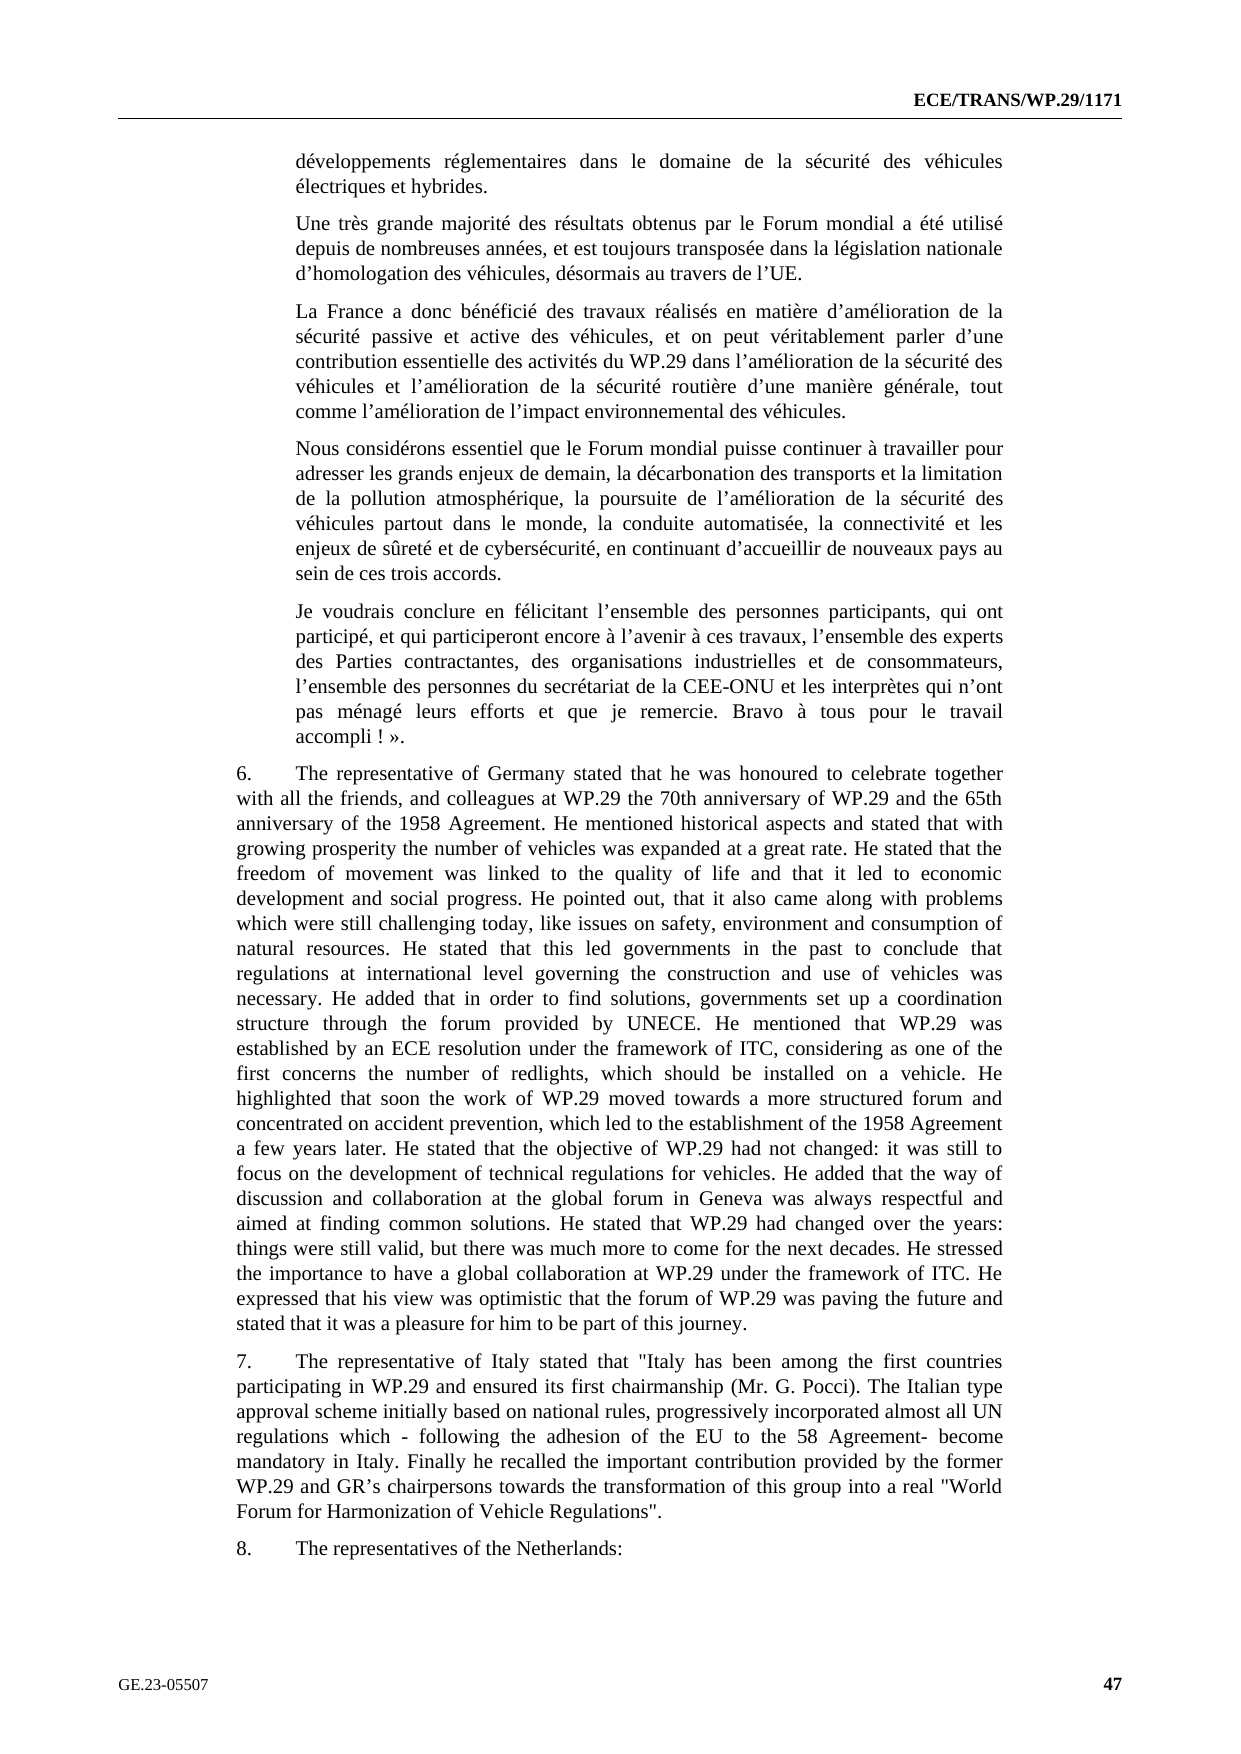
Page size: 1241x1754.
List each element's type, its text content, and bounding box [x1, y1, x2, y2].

text 6. The representative of Germany stated that he was honoured to celebrate together with all the friends, and colleagues at WP.29 the 70th anniversary of WP.29 and the 65th anniversary of the 1958 Agreement. He mentioned historical aspects and stated that with growing prosperity the number of vehicles was expanded at a great rate. He stated that the freedom of movement was linked to the quality of life and that it led to economic development and social progress. He pointed out, that it also came along with problems which were still challenging today, like issues on safety, environment and consumption of natural resources. He stated that this led governments in the past to conclude that regulations at international level governing the construction and use of vehicles was necessary. He added that in order to find solutions, governments set up a coordination structure through the forum provided by UNECE. He mentioned that WP.29 was established by an ECE resolution under the framework of ITC, considering as one of the first concerns the number of redlights, which should be installed on a vehicle. He highlighted that soon the work of WP.29 moved towards a more structured forum and concentrated on accident prevention, which led to the establishment of the 1958 Agreement a few years later. He stated that the objective of WP.29 had not changed: it was still to focus on the development of technical regulations for vehicles. He added that the way of discussion and collaboration at the global forum in Geneva was always respectful and aimed at finding common solutions. He stated that WP.29 had changed over the years: things were still valid, but there was much more to come for the next decades. He stressed the importance to have a global collaboration at WP.29 under the framework of ITC. He expressed that his view was optimistic that the forum of WP.29 was paving the future and stated that it was a pleasure for him to be part of this journey. [236, 760, 1004, 1335]
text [295, 148, 1004, 198]
text La France a donc bénéficié des travaux réalisés en matière d’amélioration de la sécurité passive et active des véhicules, et on peut véritablement parler d’une contribution essentielle des activités du WP.29 dans l’amélioration de la sécurité des véhicules et l’amélioration de la sécurité routière d’une manière générale, tout comme l’amélioration de l’impact environnemental des véhicules. [295, 298, 1004, 423]
text Nous considérons essentiel que le Forum mondial puisse continuer à travailler pour adresser les grands enjeux de demain, la décarbonation des transports et la limitation de la pollution atmosphérique, la poursuite de l’amélioration de la sécurité des véhicules partout dans le monde, la conduite automatisée, la connectivité et les enjeux de sûreté et de cybersécurité, en continuant d’accueillir de nouveaux pays au sein de ces trois accords. [295, 435, 1004, 585]
text Je voudrais conclure en félicitant l’ensemble des personnes participants, qui ont participé, et qui participeront encore à l’avenir à ces travaux, l’ensemble des experts des Parties contractantes, des organisations industrielles et de consommateurs, l’ensemble des personnes du secrétariat de la CEE-ONU et les interprètes qui n’ont pas ménagé leurs efforts et que je remercie. Bravo à tous pour le travail accompli ! ». [295, 598, 1004, 748]
text 8. The representatives of the Netherlands: [236, 1535, 1004, 1560]
text Une très grande majorité des résultats obtenus par le Forum mondial a été utilisé depuis de nombreuses années, et est toujours transposée dans la législation nationale d’homologation des véhicules, désormais au travers de l’UE. [295, 210, 1004, 285]
text 7. The representative of Italy stated that "Italy has been among the first countries participating in WP.29 and ensured its first chairmanship (Mr. G. Pocci). The Italian type approval scheme initially based on national rules, progressively incorporated almost all UN regulations which - following the adhesion of the EU to the 58 Agreement- become mandatory in Italy. Finally he recalled the important contribution provided by the former WP.29 and GR’s chairpersons towards the transformation of this group into a real "World Forum for Harmonization of Vehicle Regulations". [236, 1348, 1004, 1523]
